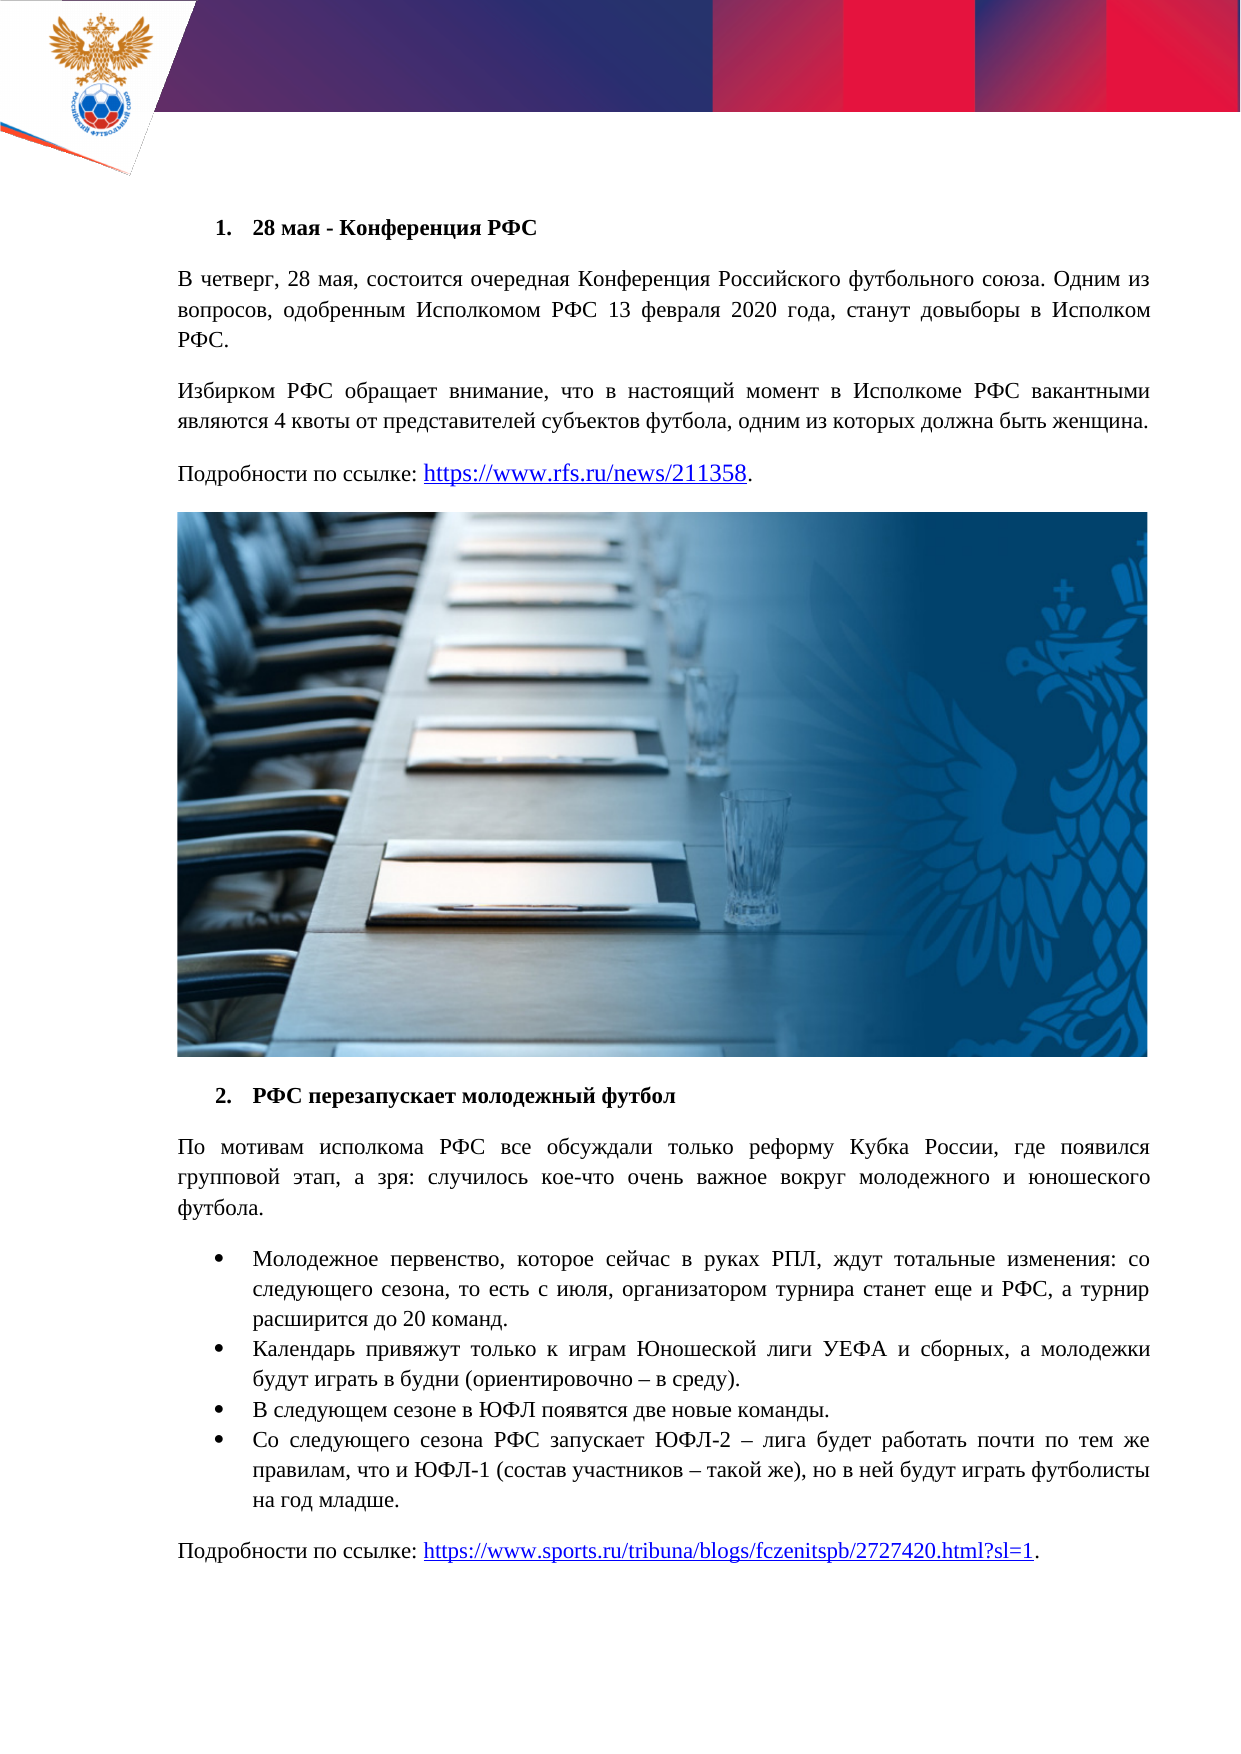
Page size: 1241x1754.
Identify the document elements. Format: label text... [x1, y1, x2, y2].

list Молодежное первенство, которое сейчас в руках РПЛ, ждут тотальные изменения: со следующего сезона, то есть с июля, организатором турнира станет еще и РФС, а турнир расширится до 20 команд. [215, 1244, 1152, 1331]
list РФС перезапускает молодежный футбол [215, 1082, 1152, 1108]
text По мотивам исполкома РФС все обсуждали только реформу Кубка России, где появился групповой этап, а зря: случилось кое-что очень важное вокруг молодежного и юношеского футбола. [177, 1133, 1152, 1220]
list Со следующего сезона РФС запускает ЮФЛ-2 – лига будет работать почти по тем же правилам, что и ЮФЛ-1 (состав участников – такой же), но в ней будут играть футболисты на год младше. [215, 1426, 1152, 1513]
list В следующем сезоне в ЮФЛ появятся две новые команды. [215, 1396, 1152, 1422]
text Подробности по ссылке: https://www.rfs.ru/news/211358. [177, 458, 1152, 487]
picture [0, 0, 1241, 179]
list 28 мая - Конференция РФС [215, 214, 1152, 241]
text Избирком РФС обращает внимание, что в настоящий момент в Исполкоме РФС вакантными являются 4 квоты от представителей субъектов футбола, одним из которых должна быть женщина. [177, 377, 1152, 433]
text Подробности по ссылке: https://www.sports.ru/tribuna/blogs/fczenitspb/2727420.html?sl=1. [177, 1537, 1152, 1564]
text В четверг, 28 мая, состоится очередная Конференция Российского футбольного союза. Одним из вопросов, одобренным Исполкомом РФС 13 февраля 2020 года, станут довыборы в Исполком РФС. [177, 265, 1152, 352]
picture [177, 512, 1148, 1057]
list Календарь привяжут только к играм Юношеской лиги УЕФА и сборных, а молодежки будут играть в будни (ориентировочно – в среду). [215, 1335, 1152, 1392]
